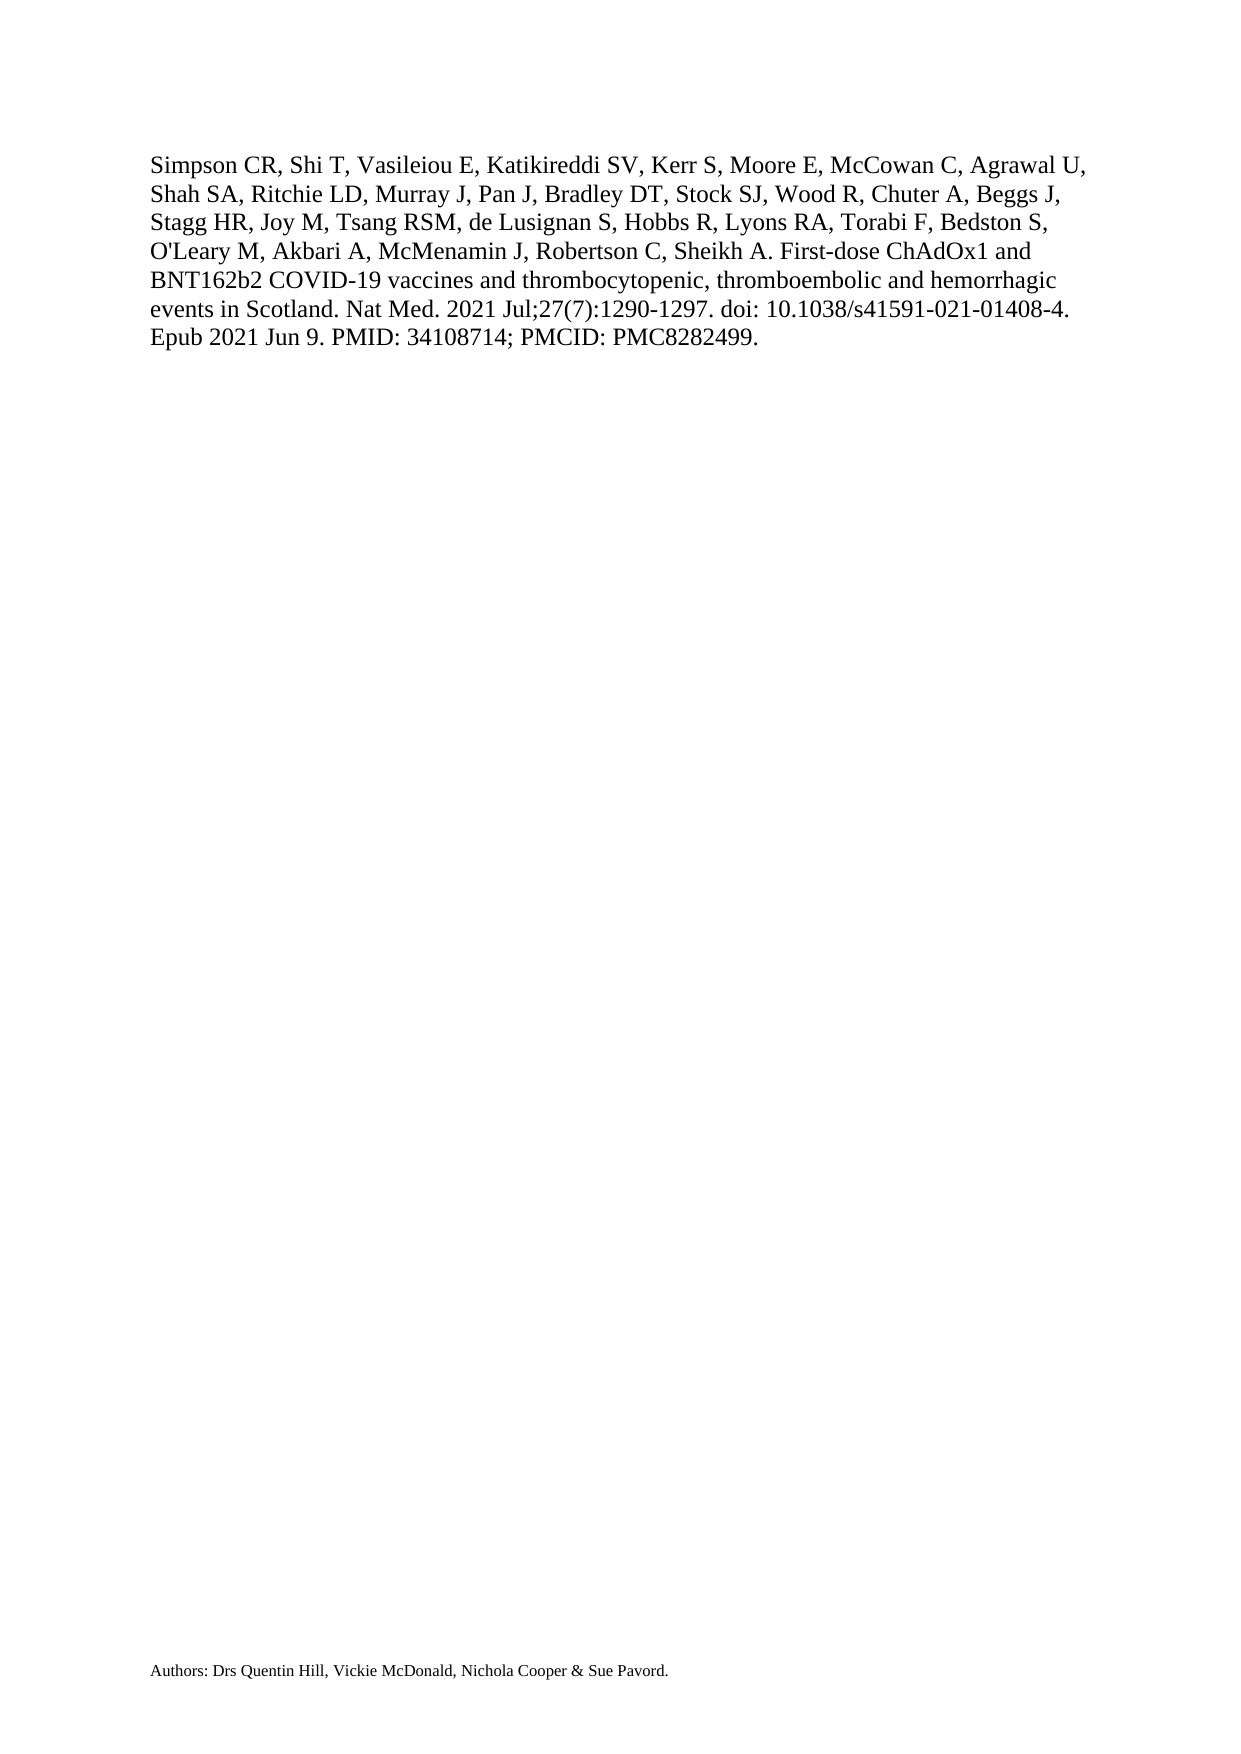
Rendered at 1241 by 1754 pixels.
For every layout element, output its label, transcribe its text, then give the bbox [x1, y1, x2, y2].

text Simpson CR, Shi T, Vasileiou E, Katikireddi SV, Kerr S, Moore E, McCowan C, Agrawal U, Shah SA, Ritchie LD, Murray J, Pan J, Bradley DT, Stock SJ, Wood R, Chuter A, Beggs J, Stagg HR, Joy M, Tsang RSM, de Lusignan S, Hobbs R, Lyons RA, Torabi F, Bedston S, O'Leary M, Akbari A, McMenamin J, Robertson C, Sheikh A. First-dose ChAdOx1 and BNT162b2 COVID-19 vaccines and thrombocytopenic, thromboembolic and hemorrhagic events in Scotland. Nat Med. 2021 Jul;27(7):1290-1297. doi: 10.1038/s41591-021-01408-4. Epub 2021 Jun 9. PMID: 34108714; PMCID: PMC8282499. [150, 150, 1090, 351]
